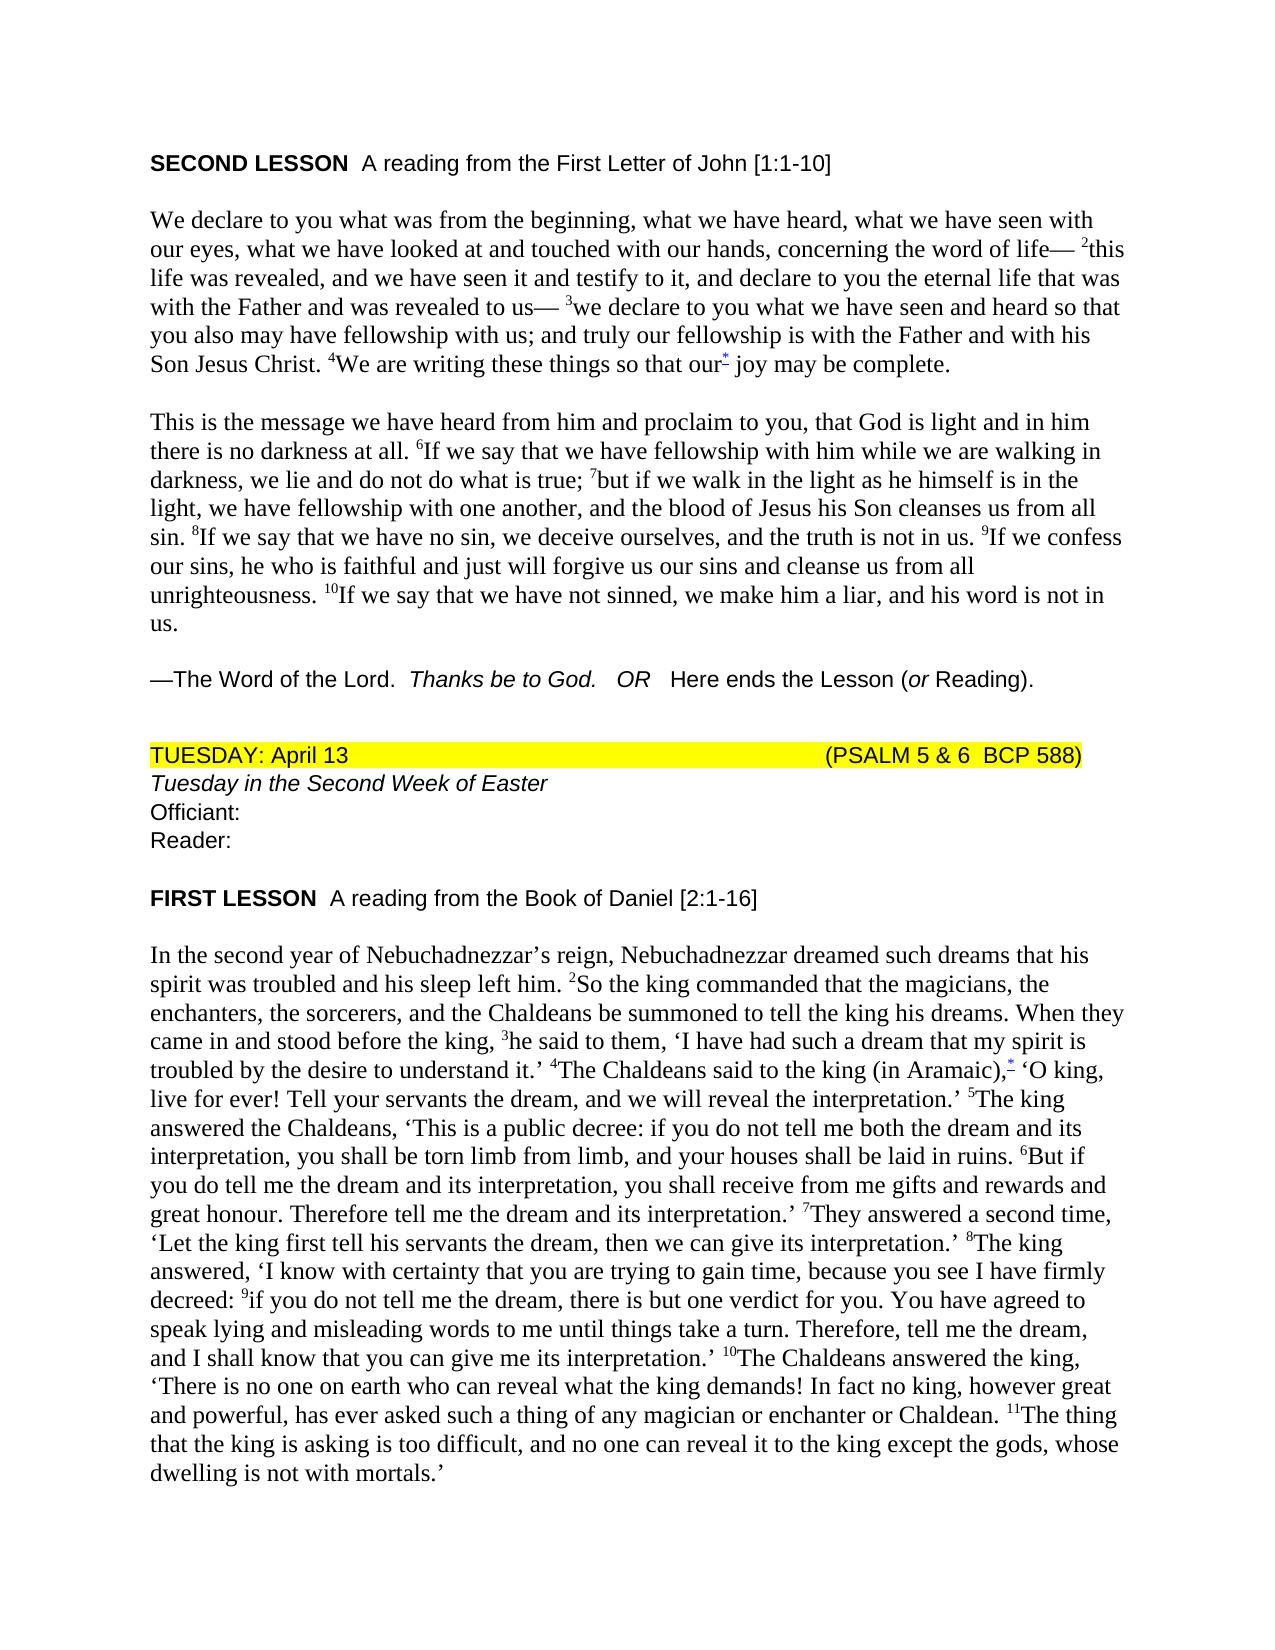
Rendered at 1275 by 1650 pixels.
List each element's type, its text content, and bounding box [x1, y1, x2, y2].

text —The Word of the Lord. Thanks be to God. OR Here ends the Lesson (or Reading). [150, 666, 1125, 723]
text We declare to you what was from the beginning, what we have heard, what we have seen with our eyes, what we have looked at and touched with our hands, concerning the word of life— 2this life was revealed, and we have seen it and testify to it, and declare to you the eternal life that was with the Father and was revealed to us— 3we declare to you what we have seen and heard so that you also may have fellowship with us; and truly our fellowship is with the Father and with his Son Jesus Christ. 4We are writing these things so that our* joy may be complete. [150, 206, 1125, 378]
text TUESDAY: April 13 (PSALM 5 & 6 BCP 588) Tuesday in the Second Week of Easter Officiant: Reader: [150, 742, 1125, 853]
subtitle FIRST LESSON A reading from the Book of Daniel [2:1-16] [150, 885, 1125, 911]
text This is the message we have heard from him and proclaim to you, that God is light and in him there is no darkness at all. 6If we say that we have fellowship with him while we are walking in darkness, we lie and do not do what is true; 7but if we walk in the light as he himself is in the light, we have fellowship with one another, and the blood of Jesus his Son cleanses us from all sin. 8If we say that we have no sin, we deceive ourselves, and the truth is not in us. 9If we confess our sins, he who is faithful and just will forgive us our sins and cleanse us from all unrighteousness. 10If we say that we have not sinned, we make him a liar, and his word is not in us. [150, 407, 1125, 637]
text In the second year of Nebuchadnezzar’s reign, Nebuchadnezzar dreamed such dreams that his spirit was troubled and his sleep left him. 2So the king commanded that the magicians, the enchanters, the sorcerers, and the Chaldeans be summoned to tell the king his dreams. When they came in and stood before the king, 3he said to them, ‘I have had such a dream that my spirit is troubled by the desire to understand it.’ 4The Chaldeans said to the king (in Aramaic),* ‘O king, live for ever! Tell your servants the dream, and we will reveal the interpretation.’ 5The king answered the Chaldeans, ‘This is a public decree: if you do not tell me both the dream and its interpretation, you shall be torn limb from limb, and your houses shall be laid in ruins. 6But if you do tell me the dream and its interpretation, you shall receive from me gifts and rewards and great honour. Therefore tell me the dream and its interpretation.’ 7They answered a second time, ‘Let the king first tell his servants the dream, then we can give its interpretation.’ 8The king answered, ‘I know with certainty that you are trying to gain time, because you see I have firmly decreed: 9if you do not tell me the dream, there is but one verdict for you. You have agreed to speak lying and misleading words to me until things take a turn. Therefore, tell me the dream, and I shall know that you can give me its interpretation.’ 10The Chaldeans answered the king, ‘There is no one on earth who can reveal what the king demands! In fact no king, however great and powerful, has ever asked such a thing of any magician or enchanter or Chaldean. 11The thing that the king is asking is too difficult, and no one can reveal it to the king except the gods, whose dwelling is not with mortals.’ [150, 940, 1125, 1486]
subtitle SECOND LESSON A reading from the First Letter of John [1:1-10] [150, 150, 1125, 176]
